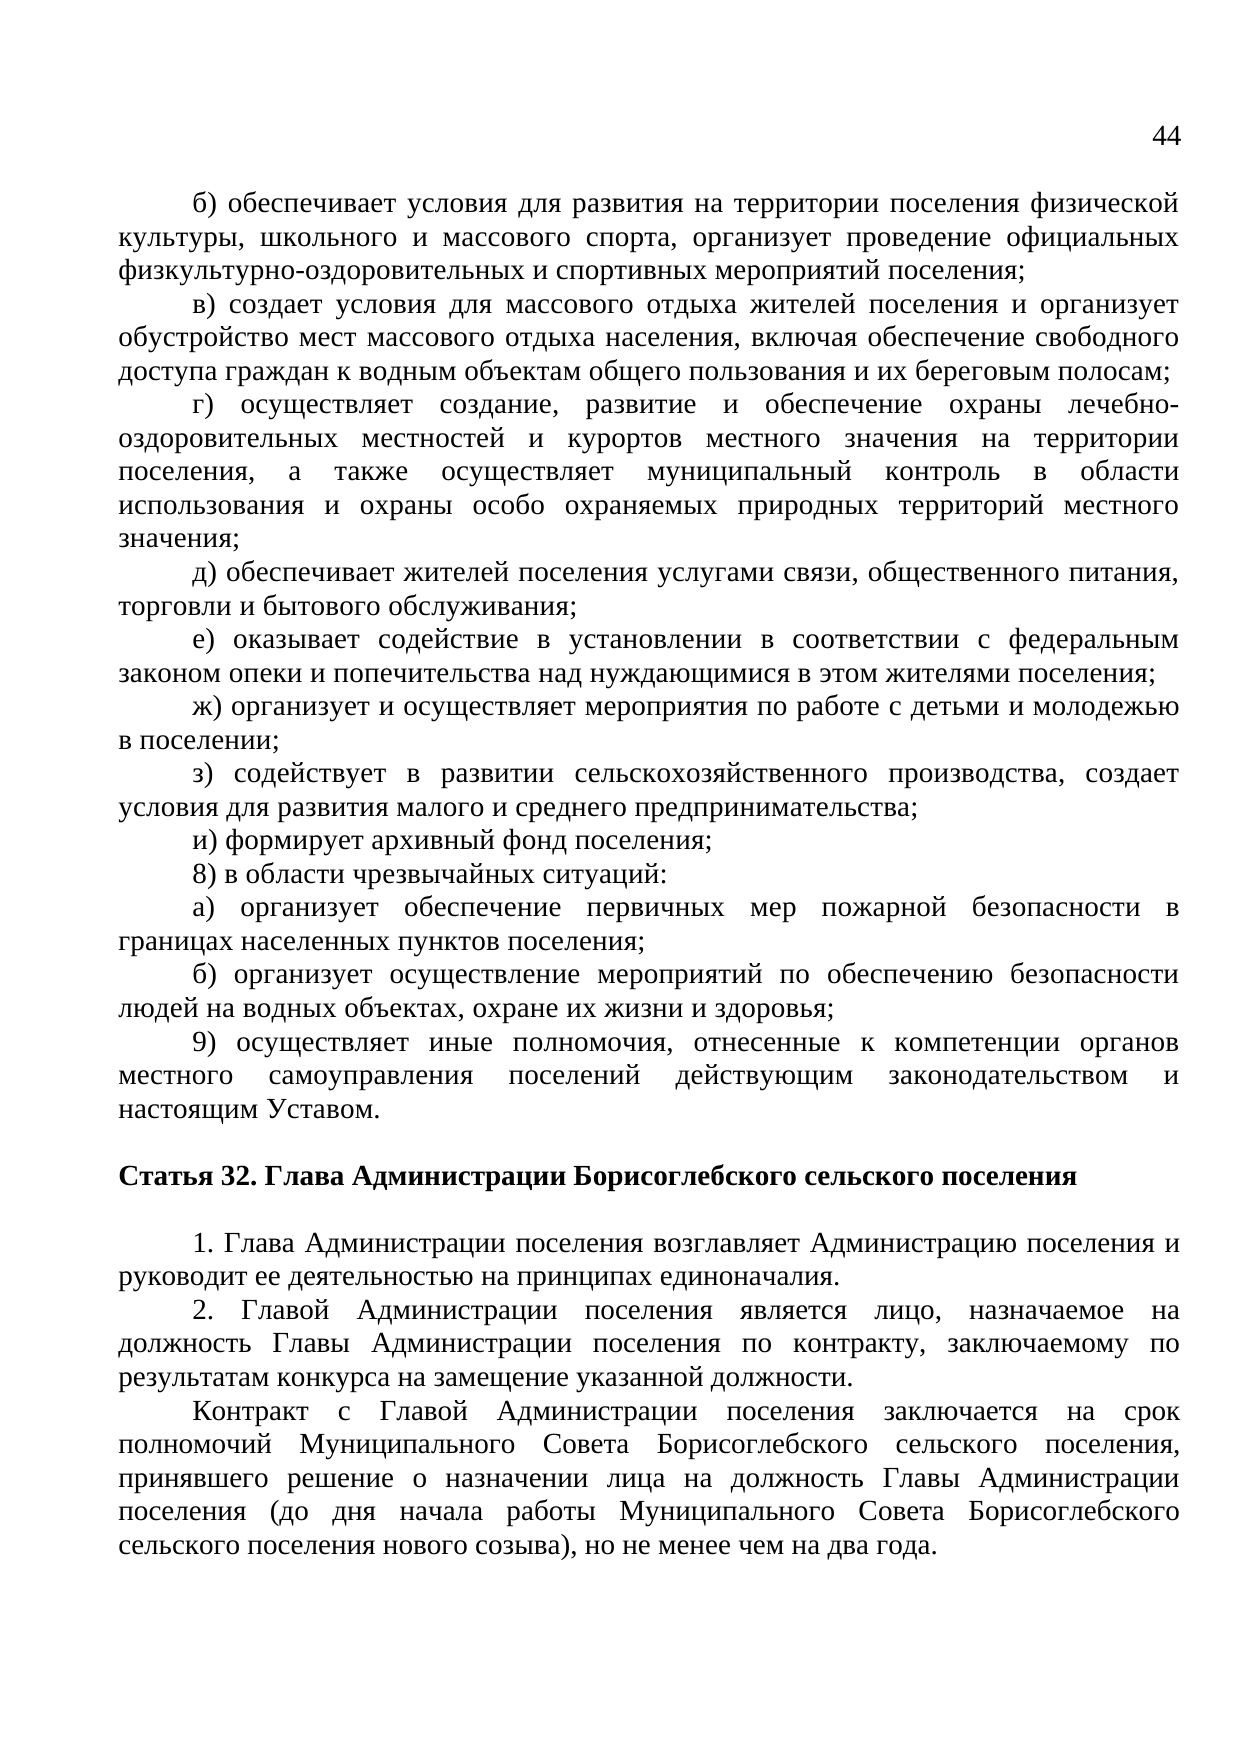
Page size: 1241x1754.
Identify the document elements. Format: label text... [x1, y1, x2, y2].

text Контракт с Главой Администрации поселения заключается на срок полномочий Муниципального Совета Борисоглебского сельского поселения, принявшего решение о назначении лица на должность Главы Администрации поселения (до дня начала работы Муниципального Совета Борисоглебского сельского поселения нового созыва), но не менее чем на два года. [118, 1393, 1181, 1560]
text 2. Главой Администрации поселения является лицо, назначаемое на должность Главы Администрации поселения по контракту, заключаемому по результатам конкурса на замещение указанной должности. [118, 1292, 1181, 1393]
text е) оказывает содействие в установлении в соответствии с федеральным законом опеки и попечительства над нуждающимися в этом жителями поселения; [118, 621, 1181, 688]
text г) осуществляет создание, развитие и обеспечение охраны лечебно-оздоровительных местностей и курортов местного значения на территории поселения, а также осуществляет муниципальный контроль в области использования и охраны особо охраняемых природных территорий местного значения; [118, 386, 1181, 554]
text б) организует осуществление мероприятий по обеспечению безопасности людей на водных объектах, охране их жизни и здоровья; [118, 957, 1181, 1024]
text д) обеспечивает жителей поселения услугами связи, общественного питания, торговли и бытового обслуживания; [118, 554, 1181, 621]
text ж) организует и осуществляет мероприятия по работе с детьми и молодежью в поселении; [118, 688, 1181, 755]
text Статья 32. Глава Администрации Борисоглебского сельского поселения [118, 1158, 1181, 1191]
text а) организует обеспечение первичных мер пожарной безопасности в границах населенных пунктов поселения; [118, 889, 1181, 957]
text и) формирует архивный фонд поселения; [118, 822, 1181, 856]
text б) обеспечивает условия для развития на территории поселения физической культуры, школьного и массового спорта, организует проведение официальных физкультурно-оздоровительных и спортивных мероприятий поселения; [118, 185, 1181, 286]
text з) содействует в развитии сельскохозяйственного производства, создает условия для развития малого и среднего предпринимательства; [118, 755, 1181, 822]
text 8) в области чрезвычайных ситуаций: [118, 856, 1181, 889]
text в) создает условия для массового отдыха жителей поселения и организует обустройство мест массового отдыха населения, включая обеспечение свободного доступа граждан к водным объектам общего пользования и их береговым полосам; [118, 286, 1181, 386]
text 9) осуществляет иные полномочия, отнесенные к компетенции органов местного самоуправления поселений действующим законодательством и настоящим Уставом. [118, 1024, 1181, 1124]
text 1. Глава Администрации поселения возглавляет Администрацию поселения и руководит ее деятельностью на принципах единоначалия. [118, 1225, 1181, 1292]
